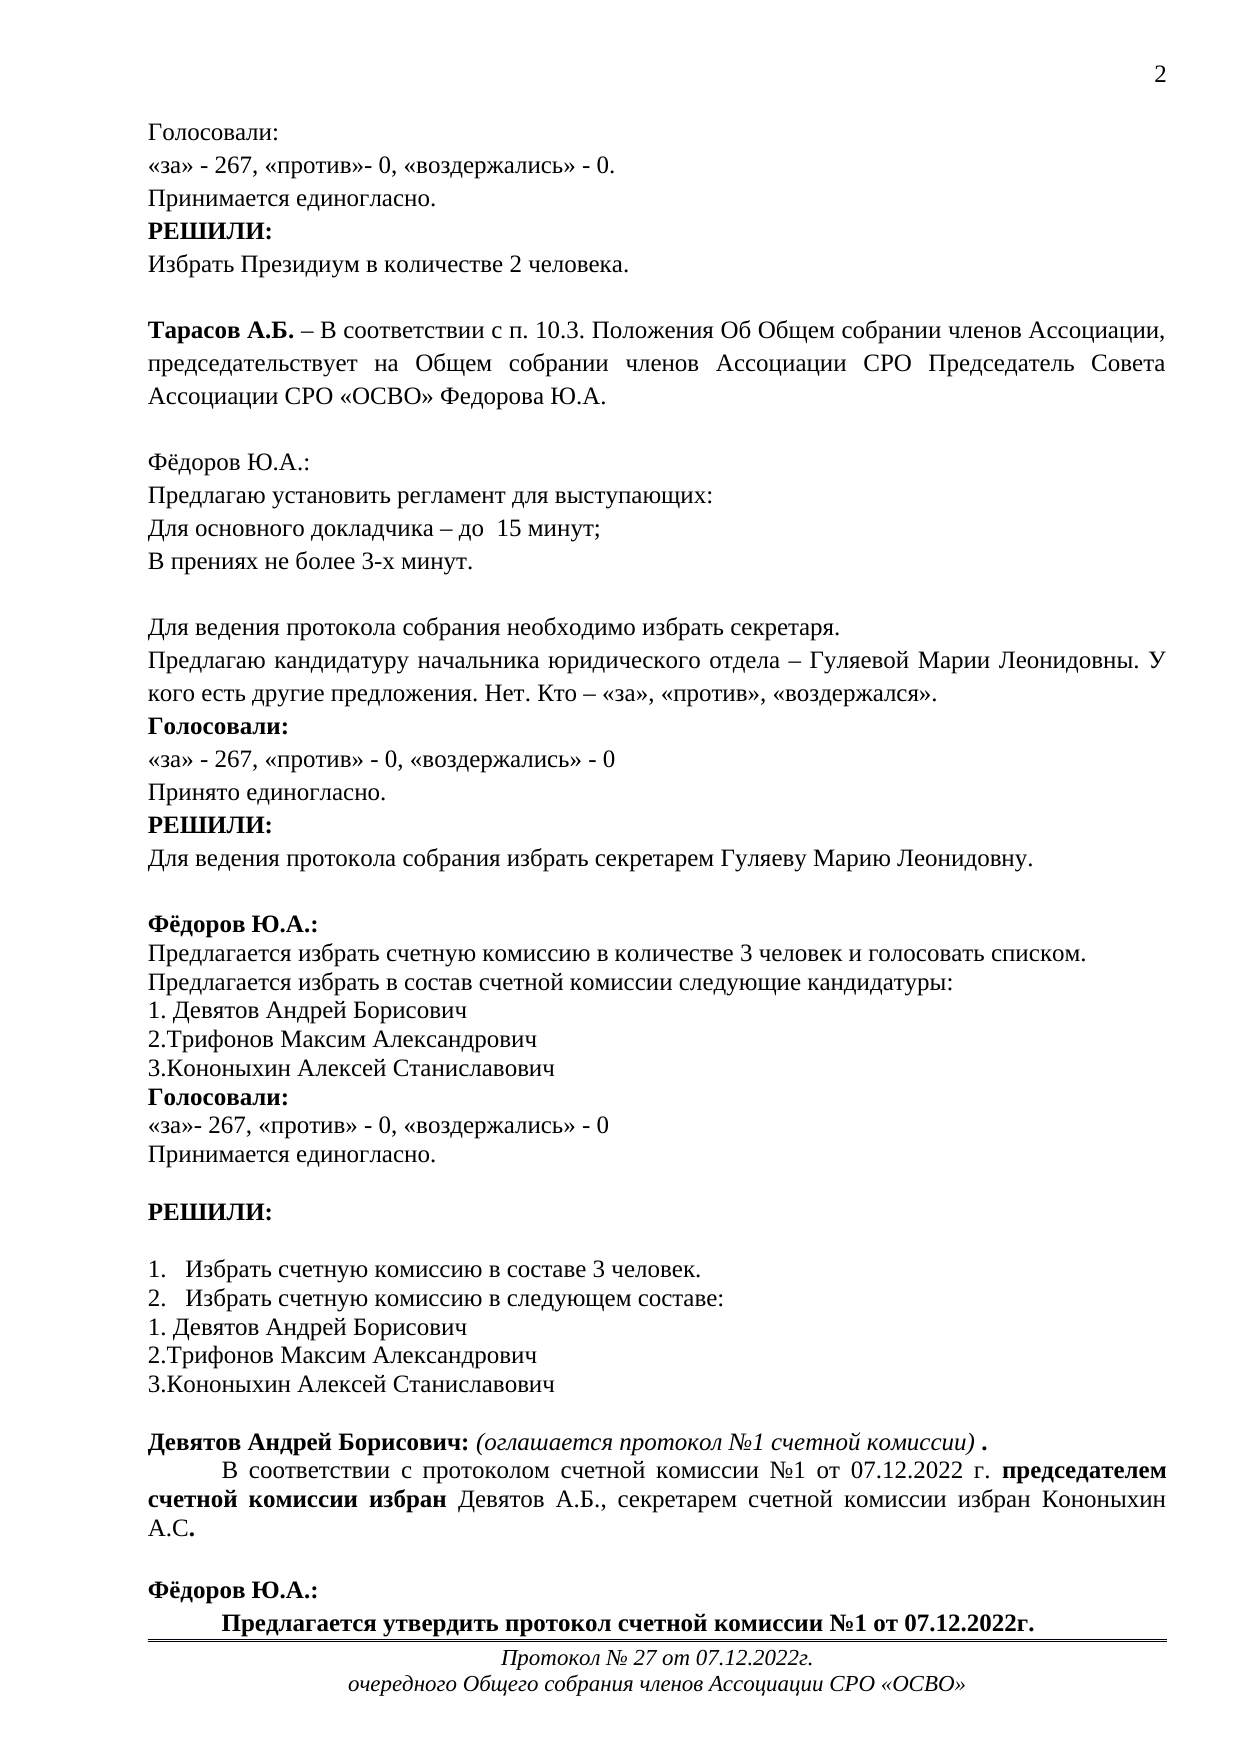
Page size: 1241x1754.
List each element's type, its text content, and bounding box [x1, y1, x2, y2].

text Для ведения протокола собрания избрать секретарем Гуляеву Марию Леонидовну. [148, 843, 1167, 872]
list Избрать счетную комиссию в следующем составе: [148, 1283, 1167, 1312]
text Принимается единогласно. [148, 183, 1167, 211]
text «за» - 267, «против» - 0, «воздержались» - 0 [148, 744, 1167, 773]
text Предлагается избрать в состав счетной комиссии следующие кандидатуры: [148, 967, 1167, 995]
text Принято единогласно. [148, 777, 1167, 806]
text В прениях не более 3-х минут. [148, 546, 1167, 575]
text «за» - 267, «против»- 0, «воздержались» - 0. [148, 150, 1167, 178]
text Предлагается утвердить протокол счетной комиссии №1 от 07.12.2022г. [148, 1608, 1167, 1636]
text Голосовали: [148, 117, 1167, 145]
text Девятов Андрей Борисович: (оглашается протокол №1 счетной комиссии) . [148, 1427, 1167, 1455]
text «за»- 267, «против» - 0, «воздержались» - 0 [148, 1110, 1167, 1139]
text РЕШИЛИ: [148, 1197, 1167, 1225]
text 3.Кононыхин Алексей Станиславович [148, 1053, 1167, 1082]
text Фёдоров Ю.А.: [148, 447, 1167, 476]
text Фёдоров Ю.А.: [148, 1575, 1167, 1603]
text 1. Девятов Андрей Борисович [148, 1312, 1167, 1340]
text Предлагается избрать счетную комиссию в количестве 3 человек и голосовать списком. [148, 938, 1167, 967]
text 2.Трифонов Максим Александрович [148, 1024, 1167, 1053]
text Предлагаю установить регламент для выступающих: [148, 480, 1167, 509]
text Для ведения протокола собрания необходимо избрать секретаря. [148, 612, 1167, 641]
text РЕШИЛИ: [148, 216, 1167, 244]
text Принимается единогласно. [148, 1139, 1167, 1168]
text Избрать Президиум в количестве 2 человека. [148, 249, 1167, 277]
text Для основного докладчика – до 15 минут; [148, 513, 1167, 542]
text Голосовали: [148, 711, 1167, 740]
text В соответствии с протоколом счетной комиссии №1 от 07.12.2022 г. председателем счетной комиссии избран Девятов А.Б., секретарем счетной комиссии избран Кононыхин А.С. [148, 1455, 1167, 1542]
text РЕШИЛИ: [148, 810, 1167, 839]
text Предлагаю кандидатуру начальника юридического отдела – Гуляевой Марии Леонидовны. У кого есть другие предложения. Нет. Кто – «за», «против», «воздержался». [148, 645, 1167, 707]
text 3.Кононыхин Алексей Станиславович [148, 1369, 1167, 1398]
text Голосовали: [148, 1082, 1167, 1110]
text Фёдоров Ю.А.: [148, 909, 1167, 938]
list Избрать счетную комиссию в составе 3 человек. [148, 1254, 1167, 1283]
text 2.Трифонов Максим Александрович [148, 1340, 1167, 1369]
text 1. Девятов Андрей Борисович [148, 995, 1167, 1024]
text Тарасов А.Б. – В соответствии с п. 10.3. Положения Об Общем собрании членов Ассоциации, председательствует на Общем собрании членов Ассоциации СРО Председатель Совета Ассоциации СРО «ОСВО» Федорова Ю.А. [148, 315, 1167, 409]
